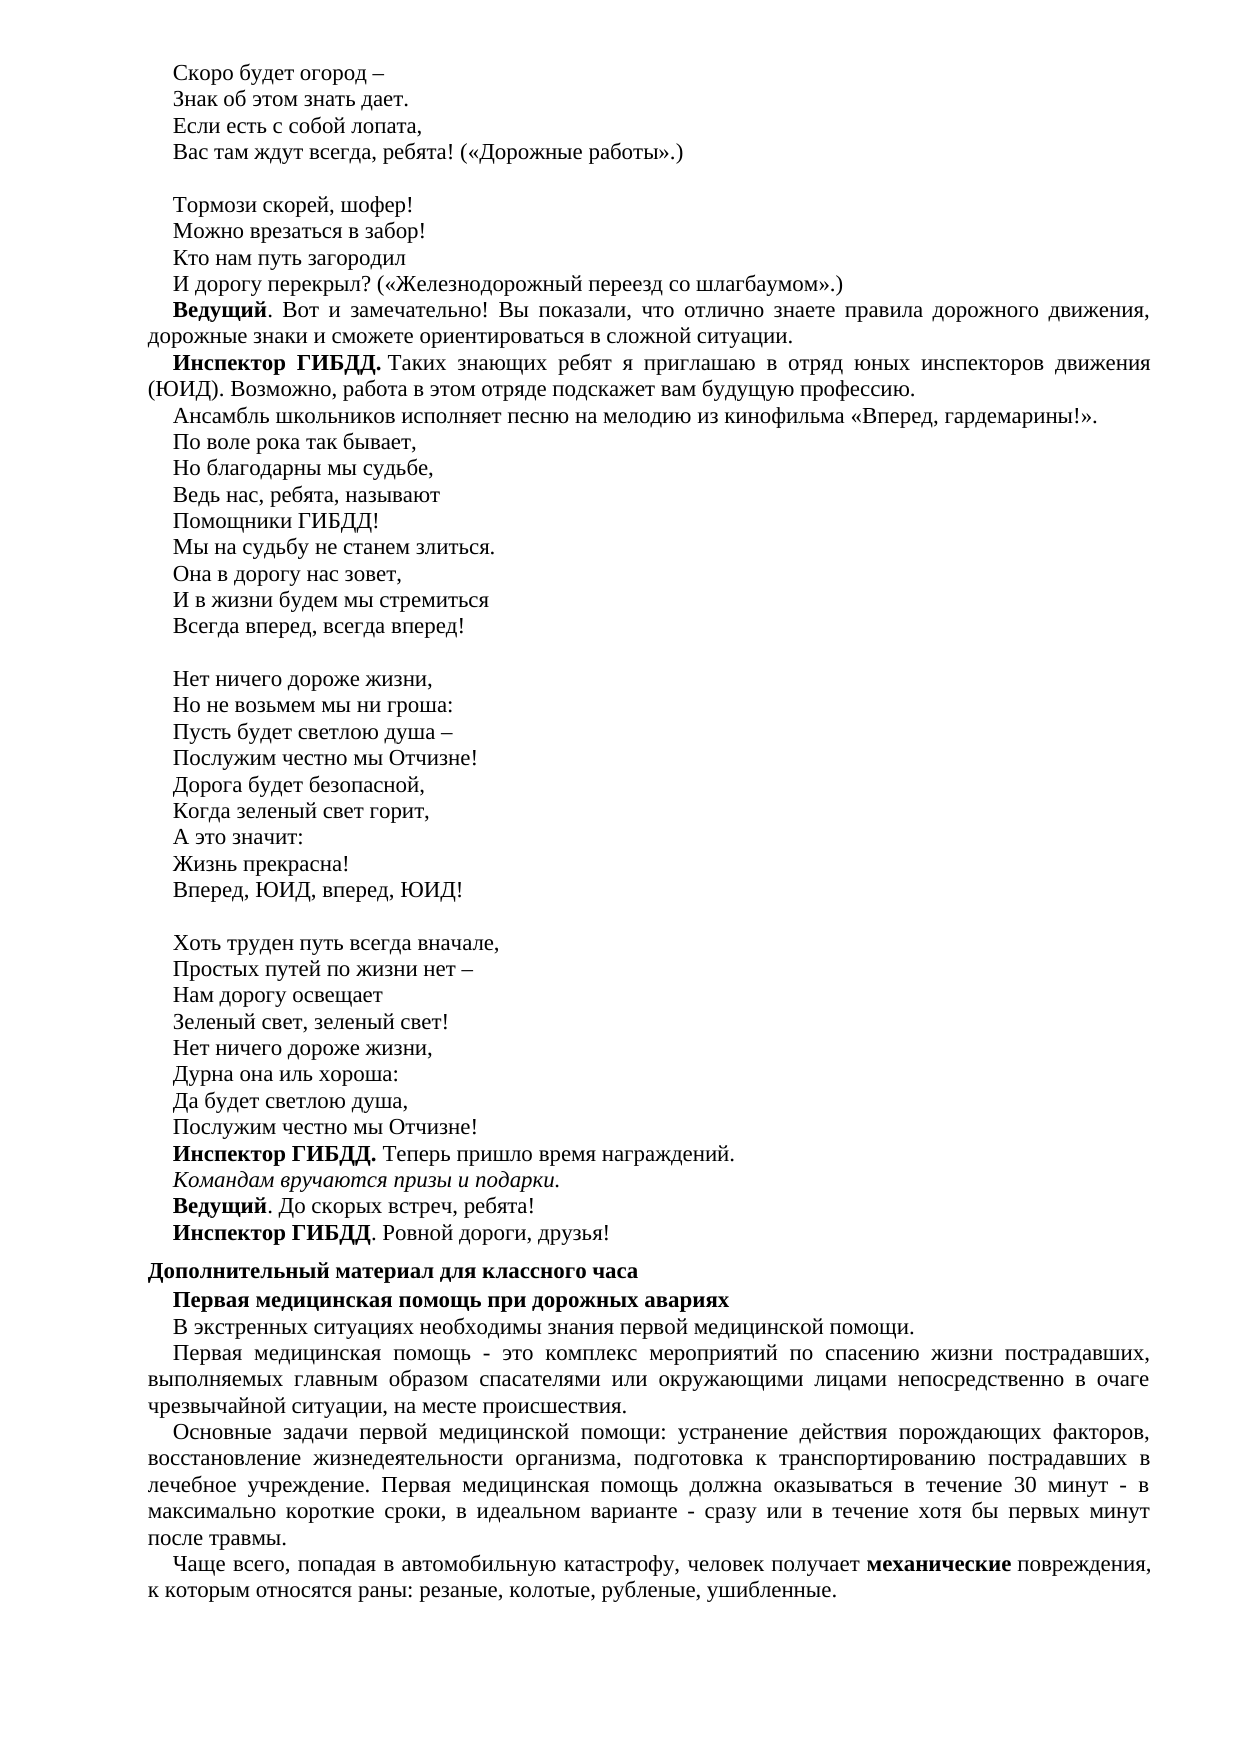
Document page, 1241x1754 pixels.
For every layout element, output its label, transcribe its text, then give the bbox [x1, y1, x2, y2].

text Нет ничего дороже жизни, [148, 665, 1152, 692]
text А это значит: [148, 823, 1152, 850]
text Первая медицинская помощь - это комплекс мероприятий по спасению жизни пострадавших, выполняемых главным образом спасателями или окружающими лицами непосредственно в очаге чрезвычайной ситуации, на месте происшествия. [148, 1339, 1152, 1418]
text Инспектор ГИБДД. Теперь пришло время награждений. [148, 1139, 1152, 1166]
text И дорогу перекрыл? («Железнодорожный переезд со шлагбаумом».) [148, 270, 1152, 296]
text Когда зеленый свет горит, [148, 797, 1152, 823]
text Да будет светлою душа, [148, 1087, 1152, 1113]
text Послужим честно мы Отчизне! [148, 744, 1152, 771]
text Вперед, ЮИД, вперед, ЮИД! [148, 876, 1152, 902]
text В экстренных ситуациях необходимы знания первой медицинской помощи. [148, 1313, 1152, 1339]
text И в жизни будем мы стремиться [148, 586, 1152, 612]
text Ансамбль школьников исполняет песню на мелодию из кинофильма «Вперед, гардемарины!». [148, 402, 1152, 428]
text Скоро будет огород – [148, 59, 1152, 85]
text Тормози скорей, шофер! [148, 191, 1152, 217]
text Если есть с собой лопата, [148, 112, 1152, 138]
text Инспектор ГИБДД. Ровной дороги, друзья! [148, 1219, 1152, 1245]
text Всегда вперед, всегда вперед! [148, 612, 1152, 639]
text По воле рока так бывает, [148, 428, 1152, 454]
text Вас там ждут всегда, ребята! («Дорожные работы».) [148, 138, 1152, 164]
text Дурна она иль хороша: [148, 1061, 1152, 1087]
text Можно врезаться в забор! [148, 217, 1152, 243]
text Нам дорогу освещает [148, 981, 1152, 1008]
text Дорога будет безопасной, [148, 771, 1152, 797]
text Но благодарны мы судьбе, [148, 454, 1152, 481]
text Но не возьмем мы ни гроша: [148, 692, 1152, 718]
text Дополнительный материал для классного часа [148, 1257, 1152, 1284]
text Жизнь прекрасна! [148, 850, 1152, 876]
text Помощники ГИБДД! [148, 507, 1152, 533]
text Знак об этом знать дает. [148, 85, 1152, 112]
text Инспектор ГИБДД. Таких знающих ребят я приглашаю в отряд юных инспекторов движения (ЮИД). Возможно, работа в этом отряде подскажет вам будущую профессию. [148, 349, 1152, 402]
text Простых путей по жизни нет – [148, 955, 1152, 981]
text Кто нам путь загородил [148, 243, 1152, 270]
text Чаще всего, попадая в автомобильную катастрофу, человек получает механические повреждения, к которым относятся раны: резаные, колотые, рубленые, ушибленные. [148, 1550, 1152, 1603]
text Первая медицинская помощь при дорожных авариях [148, 1286, 1152, 1313]
text Она в дорогу нас зовет, [148, 560, 1152, 586]
text Ведь нас, ребята, называют [148, 481, 1152, 507]
text Ведущий. До скорых встреч, ребята! [148, 1192, 1152, 1219]
text Мы на судьбу не станем злиться. [148, 533, 1152, 560]
text Командам вручаются призы и подарки. [148, 1166, 1152, 1192]
text Хоть труден путь всегда вначале, [148, 929, 1152, 955]
text Пусть будет светлою душа – [148, 718, 1152, 744]
text Ведущий. Вот и замечательно! Вы показали, что отлично знаете правила дорожного движения, дорожные знаки и сможете ориентироваться в сложной ситуации. [148, 296, 1152, 349]
text Основные задачи первой медицинской помощи: устранение действия порождающих факторов, восстановление жизнедеятельности организма, подготовка к транспортированию пострадавших в лечебное учреждение. Первая медицинская помощь должна оказываться в течение 30 минут - в максимально короткие сроки, в идеальном варианте - сразу или в течение хотя бы первых минут после травмы. [148, 1418, 1152, 1550]
text Нет ничего дороже жизни, [148, 1034, 1152, 1061]
text Послужим честно мы Отчизне! [148, 1113, 1152, 1139]
text Зеленый свет, зеленый свет! [148, 1008, 1152, 1034]
